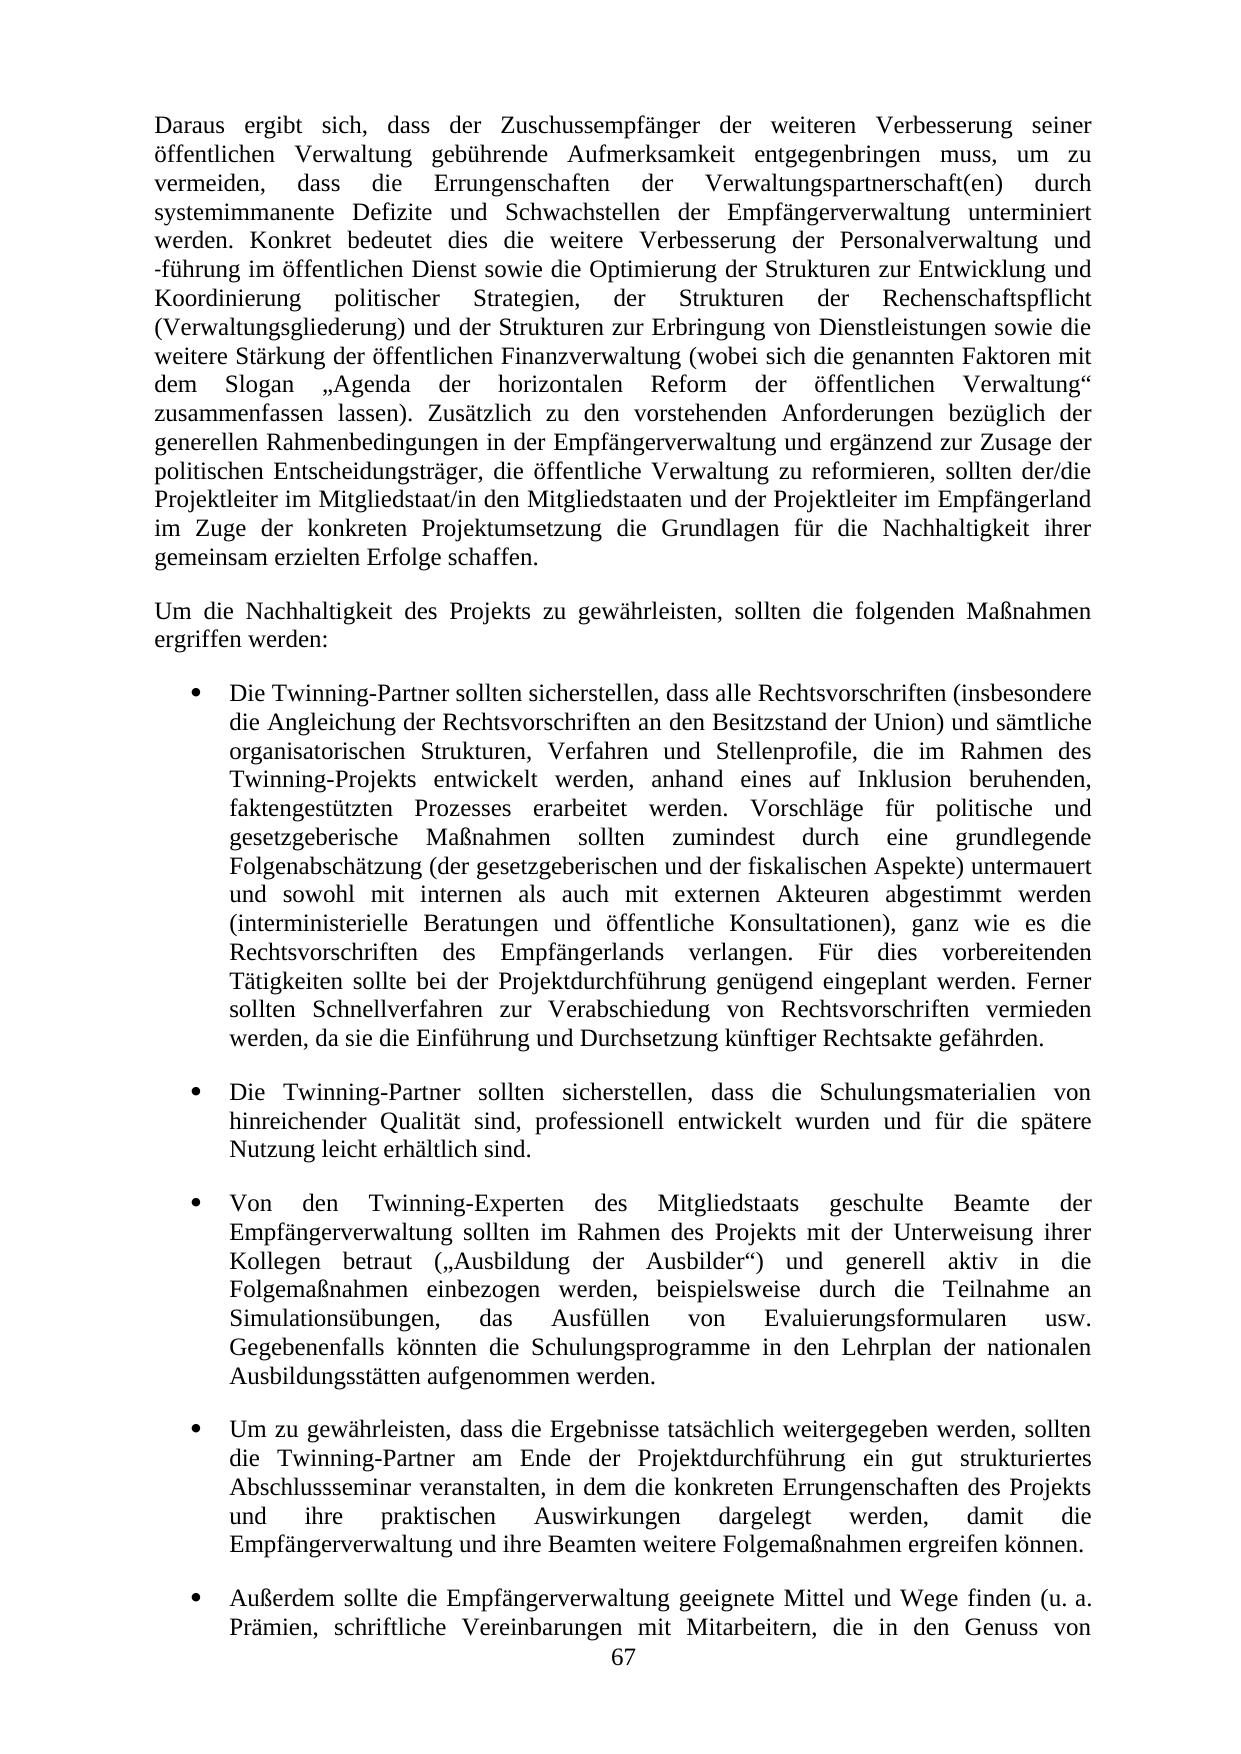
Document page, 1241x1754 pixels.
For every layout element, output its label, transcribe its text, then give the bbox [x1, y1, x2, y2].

text Um die Nachhaltigkeit des Projekts zu gewährleisten, sollten die folgenden Maßnahmen ergriffen werden: [154, 596, 1092, 653]
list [192, 1583, 1092, 1641]
list Um zu gewährleisten, dass die Ergebnisse tatsächlich weitergegeben werden, sollten die Twinning-Partner am Ende der Projektdurchführung ein gut strukturiertes Abschlussseminar veranstalten, in dem die konkreten Errungenschaften des Projekts und ihre praktischen Auswirkungen dargelegt werden, damit die Empfängerverwaltung und ihre Beamten weitere Folgemaßnahmen ergreifen können. [192, 1414, 1092, 1558]
list Die Twinning-Partner sollten sicherstellen, dass alle Rechtsvorschriften (insbesondere die Angleichung der Rechtsvorschriften an den Besitzstand der Union) und sämtliche organisatorischen Strukturen, Verfahren und Stellenprofile, die im Rahmen des Twinning-Projekts entwickelt werden, anhand eines auf Inklusion beruhenden, faktengestützten Prozesses erarbeitet werden. Vorschläge für politische und gesetzgeberische Maßnahmen sollten zumindest durch eine grundlegende Folgenabschätzung (der gesetzgeberischen und der fiskalischen Aspekte) untermauert und sowohl mit internen als auch mit externen Akteuren abgestimmt werden (interministerielle Beratungen und öffentliche Konsultationen), ganz wie es die Rechtsvorschriften des Empfängerlands verlangen. Für dies vorbereitenden Tätigkeiten sollte bei der Projektdurchführung genügend eingeplant werden. Ferner sollten Schnellverfahren zur Verabschiedung von Rechtsvorschriften vermieden werden, da sie die Einführung und Durchsetzung künftiger Rechtsakte gefährden. [192, 678, 1092, 1052]
list Von den Twinning-Experten des Mitgliedstaats geschulte Beamte der Empfängerverwaltung sollten im Rahmen des Projekts mit der Unterweisung ihrer Kollegen betraut („Ausbildung der Ausbilder“) und generell aktiv in die Folgemaßnahmen einbezogen werden, beispielsweise durch die Teilnahme an Simulationsübungen, das Ausfüllen von Evaluierungsformularen usw. Gegebenenfalls könnten die Schulungsprogramme in den Lehrplan der nationalen Ausbildungsstätten aufgenommen werden. [192, 1188, 1092, 1389]
text Daraus ergibt sich, dass der Zuschussempfänger der weiteren Verbesserung seiner öffentlichen Verwaltung gebührende Aufmerksamkeit entgegenbringen muss, um zu vermeiden, dass die Errungenschaften der Verwaltungspartnerschaft(en) durch systemimmanente Defizite und Schwachstellen der Empfängerverwaltung unterminiert werden. Konkret bedeutet dies die weitere Verbesserung der Personalverwaltung und -führung im öffentlichen Dienst sowie die Optimierung der Strukturen zur Entwicklung und Koordinierung politischer Strategien, der Strukturen der Rechenschaftspflicht (Verwaltungsgliederung) und der Strukturen zur Erbringung von Dienstleistungen sowie die weitere Stärkung der öffentlichen Finanzverwaltung (wobei sich die genannten Faktoren mit dem Slogan „Agenda der horizontalen Reform der öffentlichen Verwaltung“ zusammenfassen lassen). Zusätzlich zu den vorstehenden Anforderungen bezüglich der generellen Rahmenbedingungen in der Empfängerverwaltung und ergänzend zur Zusage der politischen Entscheidungsträger, die öffentliche Verwaltung zu reformieren, sollten der/die Projektleiter im Mitgliedstaat/in den Mitgliedstaaten und der Projektleiter im Empfängerland im Zuge der konkreten Projektumsetzung die Grundlagen für die Nachhaltigkeit ihrer gemeinsam erzielten Erfolge schaffen. [154, 110, 1092, 571]
list Die Twinning-Partner sollten sicherstellen, dass die Schulungsmaterialien von hinreichender Qualität sind, professionell entwickelt wurden und für die spätere Nutzung leicht erhältlich sind. [192, 1077, 1092, 1163]
